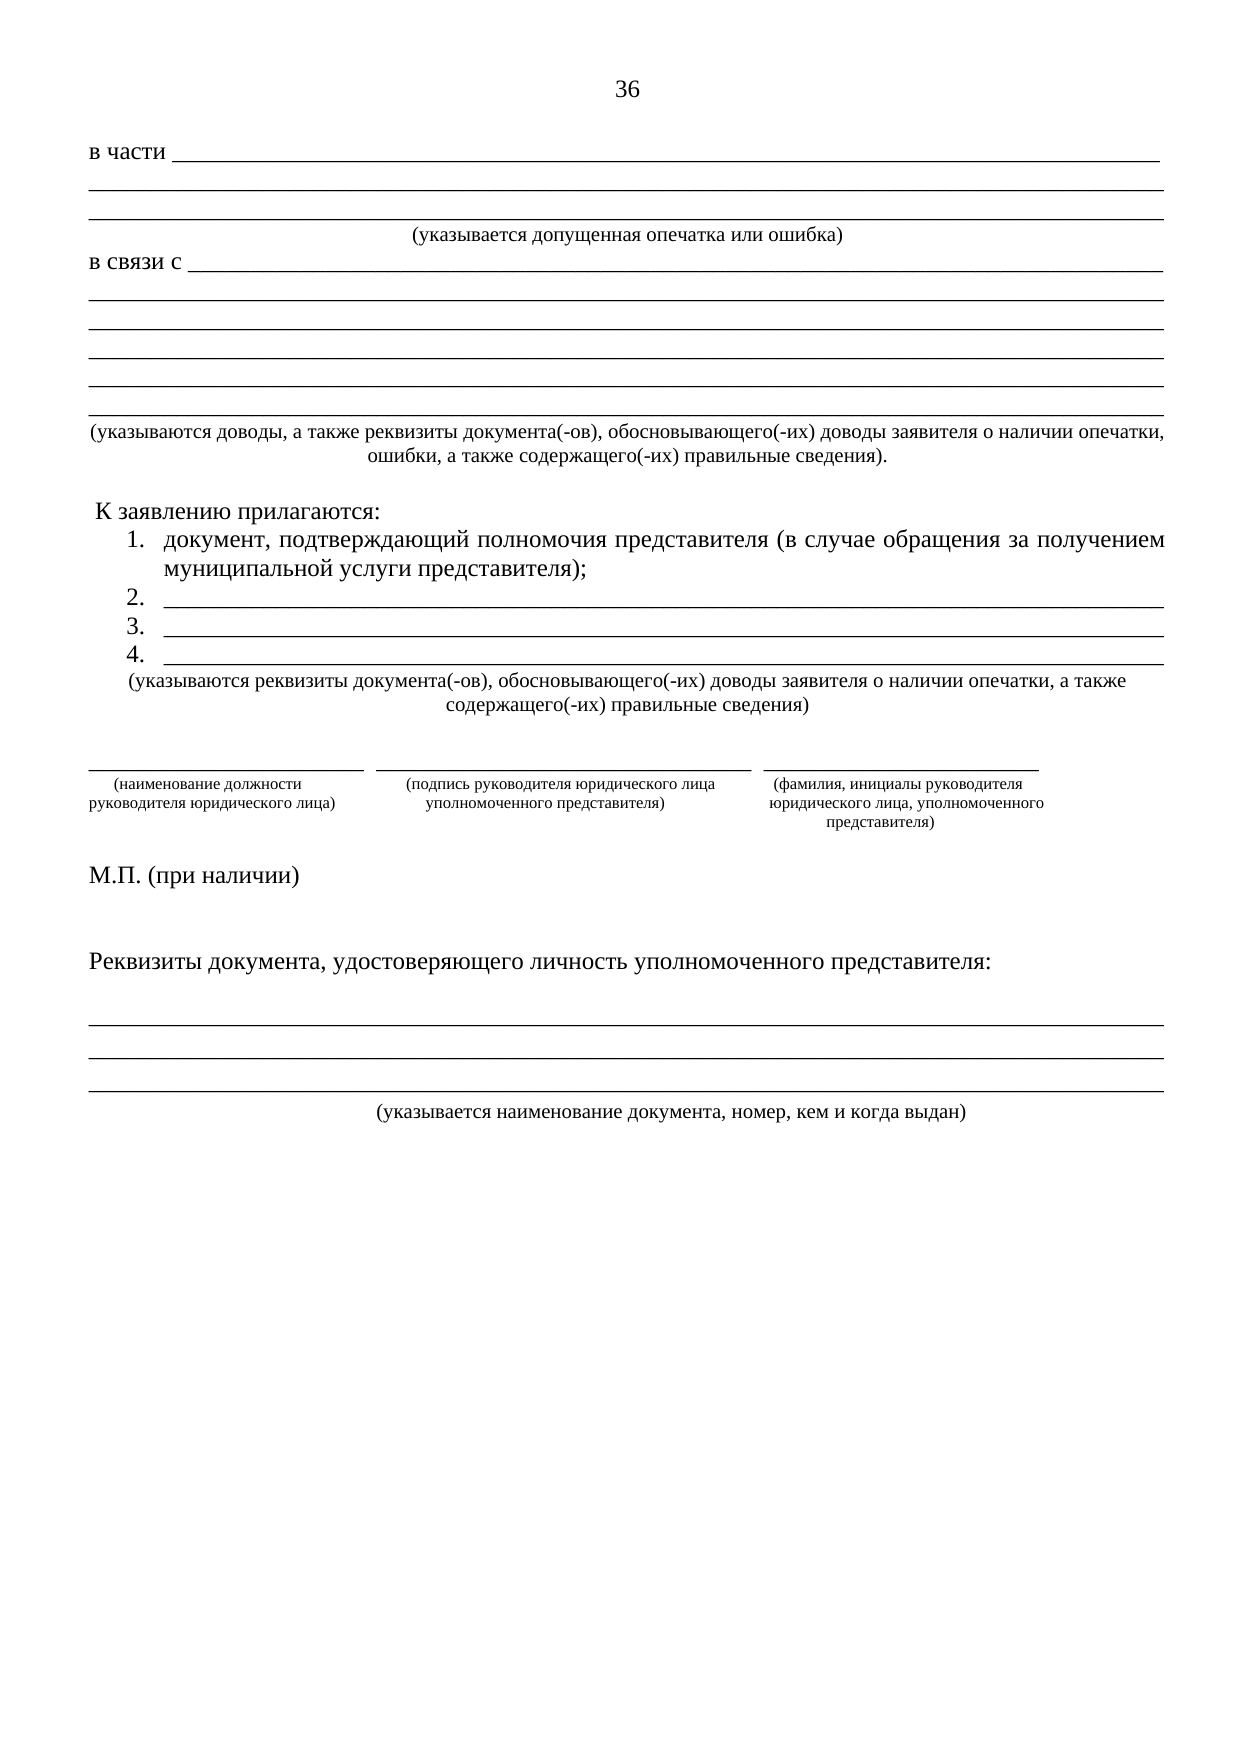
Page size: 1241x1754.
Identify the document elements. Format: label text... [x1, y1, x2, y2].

text в части _______________________________________________________________________________ [89, 136, 1166, 165]
text __________________________________________________________________________________________________________________________________________________________________________________________________________________________________________________________________ [89, 1000, 1166, 1095]
text ____________________________________________________________________________________________________________________________________________________________________________ [89, 165, 1166, 222]
text ________________________________________________________________________________________________________________________________________________________________________________________________________________________________________________________________________________________________________________________________________________________ [89, 304, 1166, 419]
text М.П. (при наличии) [89, 860, 1166, 889]
text Реквизиты документа, удостоверяющего личность уполномоченного представителя: [89, 946, 1166, 975]
text представителя) [89, 812, 1166, 831]
text (указываются реквизиты документа(-ов), обосновывающего(-их) доводы заявителя о наличии опечатки, а также содержащего(-их) правильные сведения) [89, 668, 1166, 716]
text К заявлению прилагаются: [89, 496, 1166, 524]
text (указывается наименование документа, номер, кем и когда выдан) [89, 1099, 1166, 1123]
text ______________________________________________________________________________________ [89, 275, 1166, 304]
text (указывается допущенная опечатка или ошибка) [89, 222, 1166, 246]
text (наименование должности (подпись руководителя юридического лица (фамилия, инициалы руководителя [89, 774, 1166, 793]
text ______________________ ______________________________ ______________________ [89, 745, 1166, 774]
text в связи с ______________________________________________________________________________ [89, 246, 1166, 275]
text руководителя юридического лица) уполномоченного представителя) юридического лица, уполномоченного [89, 793, 1166, 812]
list ________________________________________________________________________________ [126, 639, 1166, 668]
text (указываются доводы, а также реквизиты документа(-ов), обосновывающего(-их) доводы заявителя о наличии опечатки, ошибки, а также содержащего(-их) правильные сведения). [89, 419, 1166, 467]
list документ, подтверждающий полномочия представителя (в случае обращения за получением муниципальной услуги представителя); [126, 524, 1166, 582]
list ________________________________________________________________________________ [126, 611, 1166, 639]
list ________________________________________________________________________________ [126, 582, 1166, 611]
